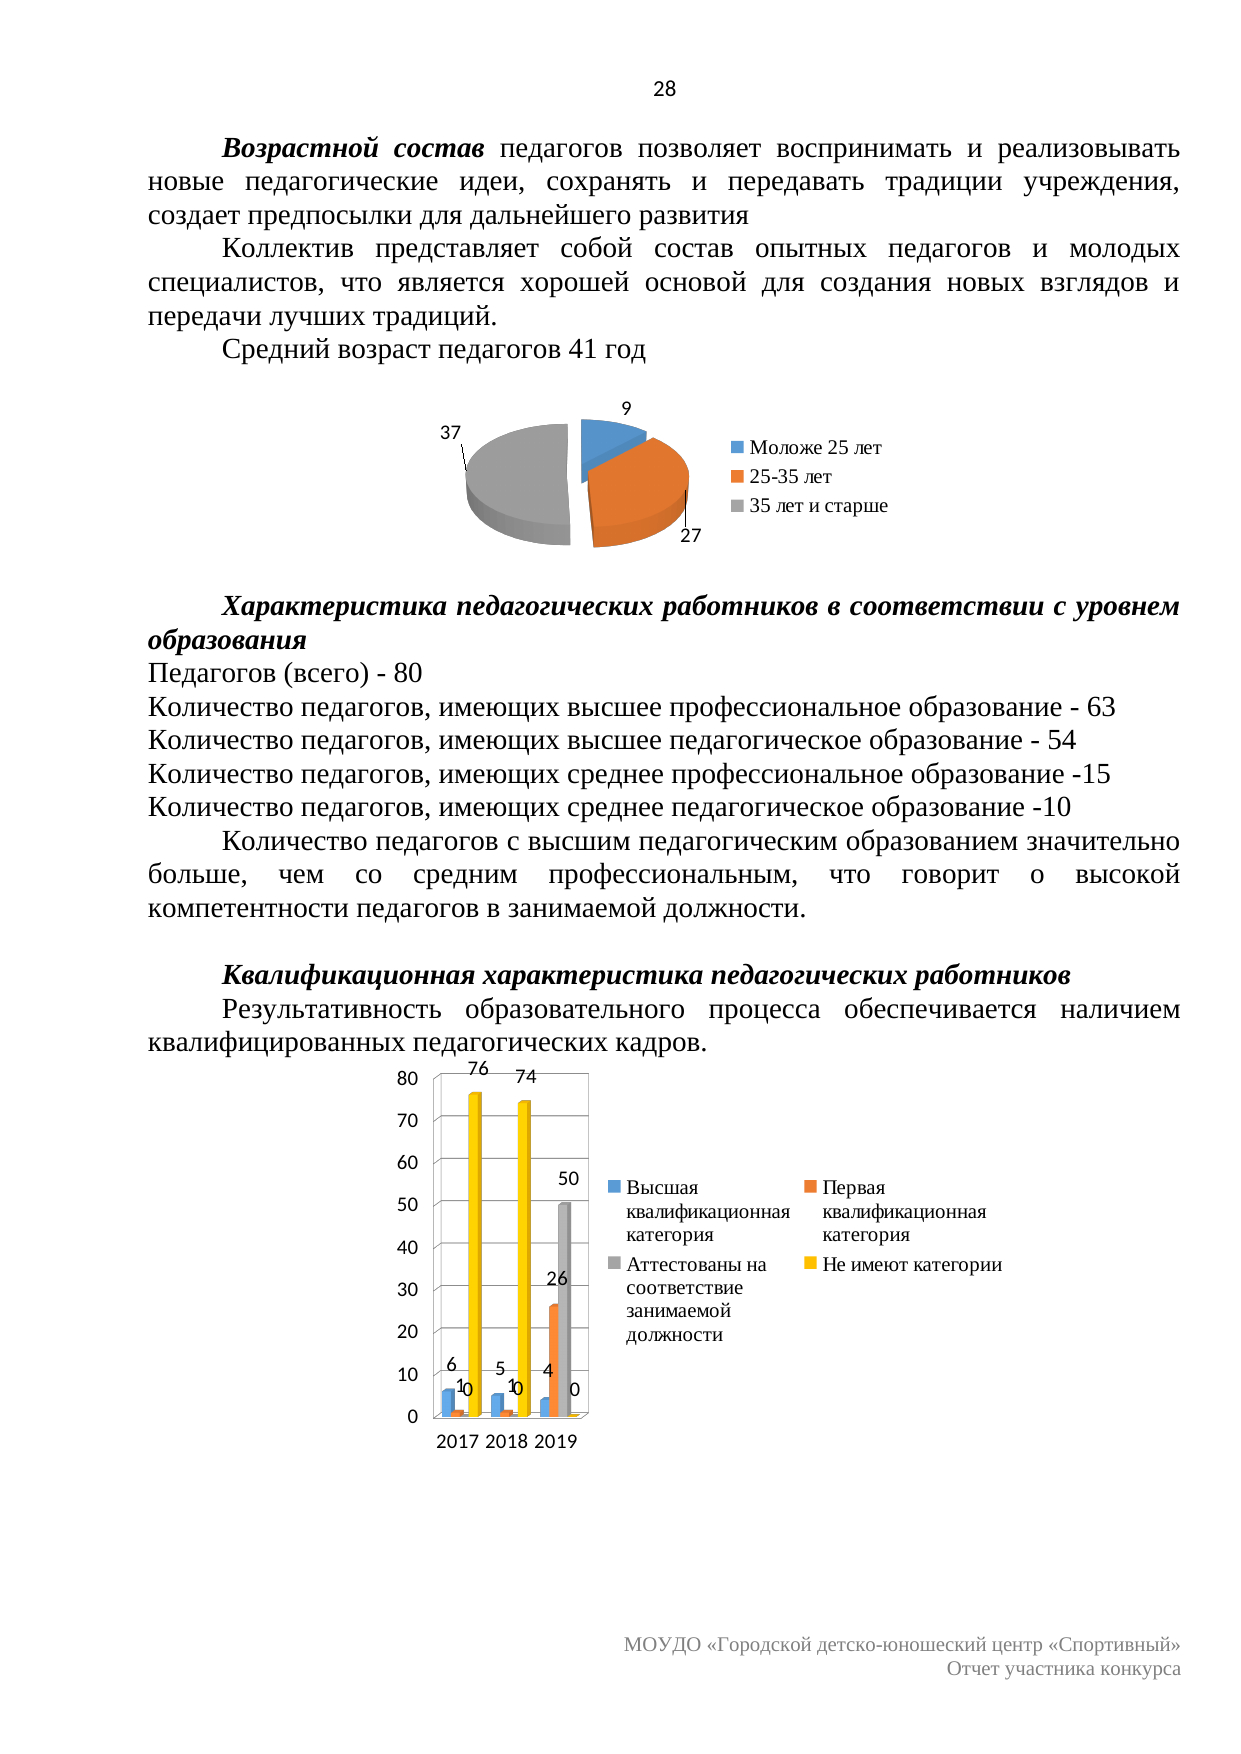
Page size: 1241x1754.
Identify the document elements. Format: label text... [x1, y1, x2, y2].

text Количество педагогов, имеющих среднее профессиональное образование -15 [148, 756, 1181, 789]
text Квалификационная характеристика педагогических работников [148, 957, 1181, 991]
text Коллектив представляет собой состав опытных педагогов и молодых специалистов, что является хорошей основой для создания новых взглядов и передачи лучших традиций. [148, 231, 1181, 331]
text Педагогов (всего) - 80 [148, 655, 1181, 689]
text Средний возраст педагогов 41 год [148, 331, 1181, 365]
text Количество педагогов, имеющих среднее педагогическое образование -10 [148, 789, 1181, 823]
text Возрастной состав педагогов позволяет воспринимать и реализовывать новые педагогические идеи, сохранять и передавать традиции учреждения, создает предпосылки для дальнейшего развития [148, 130, 1181, 231]
text Количество педагогов, имеющих высшее профессиональное образование - 63 [148, 689, 1181, 722]
text Количество педагогов, имеющих высшее педагогическое образование - 54 [148, 722, 1181, 756]
text Количество педагогов с высшим педагогическим образованием значительно больше, чем со средним профессиональным, что говорит о высокой компетентности педагогов в занимаемой должности. [148, 823, 1181, 924]
text Результативность образовательного процесса обеспечивается наличием квалифицированных педагогических кадров. [148, 991, 1181, 1058]
text Характеристика педагогических работников в соответствии с уровнем образования [148, 588, 1181, 655]
